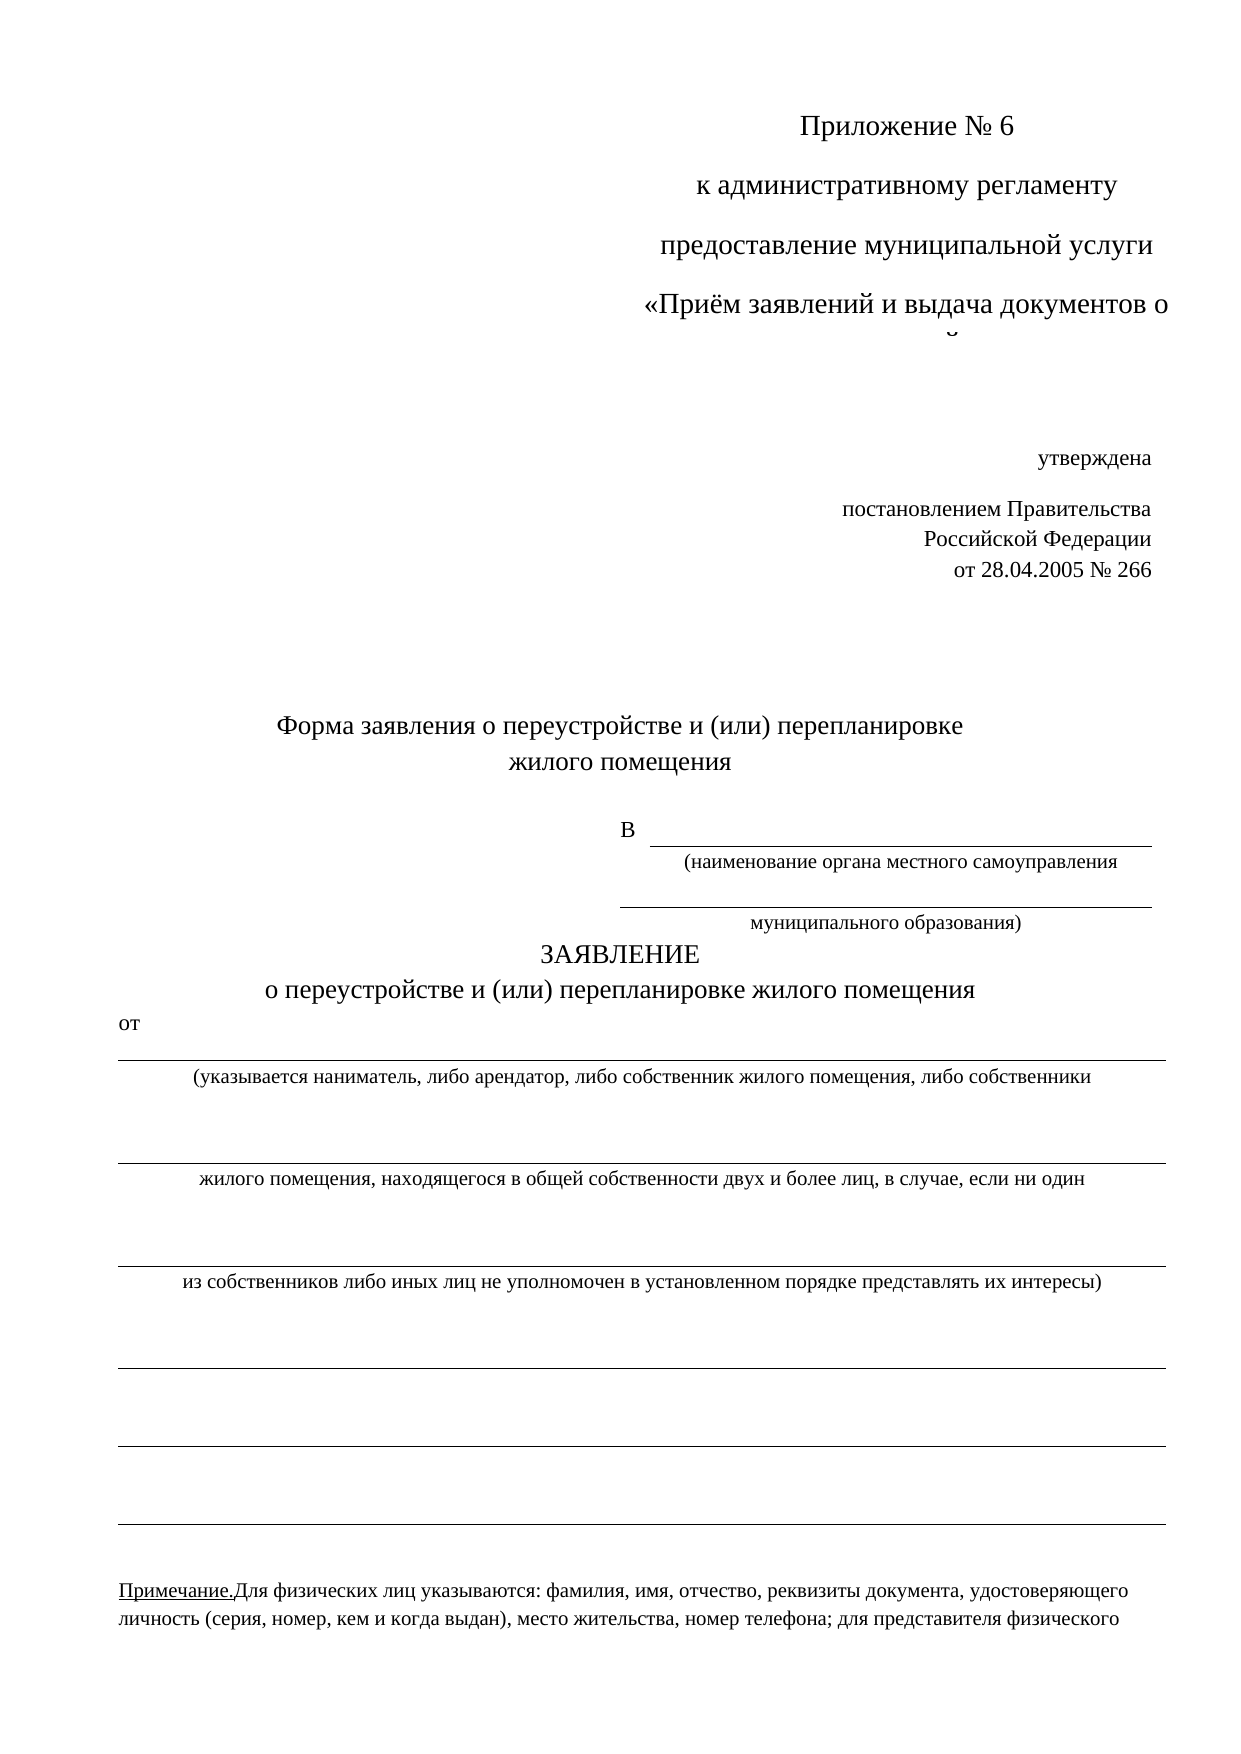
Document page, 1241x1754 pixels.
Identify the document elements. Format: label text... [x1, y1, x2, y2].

text (указывается наниматель, либо арендатор, либо собственник жилого помещения, либо собственники [118, 1061, 1166, 1088]
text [118, 1578, 1166, 1630]
text Форма заявления о переустройстве и (или) перепланировке жилого помещения [89, 709, 1152, 776]
text (наименование органа местного самоуправления [650, 847, 1152, 873]
text из собственников либо иных лиц не уполномочен в установленном порядке представлять их интересы) [118, 1267, 1166, 1293]
text постановлением Правительства Российской Федерации от 28.04.2005 № 266 [768, 495, 1152, 582]
text Заявление о переустройстве и (или) перепланировке жилого помещения [89, 938, 1152, 1005]
text В [620, 816, 1152, 842]
text утверждена [768, 444, 1152, 471]
text муниципального образования) [620, 908, 1152, 934]
text от [118, 1009, 1166, 1036]
text жилого помещения, находящегося в общей собственности двух и более лиц, в случае, если ни один [118, 1164, 1166, 1190]
